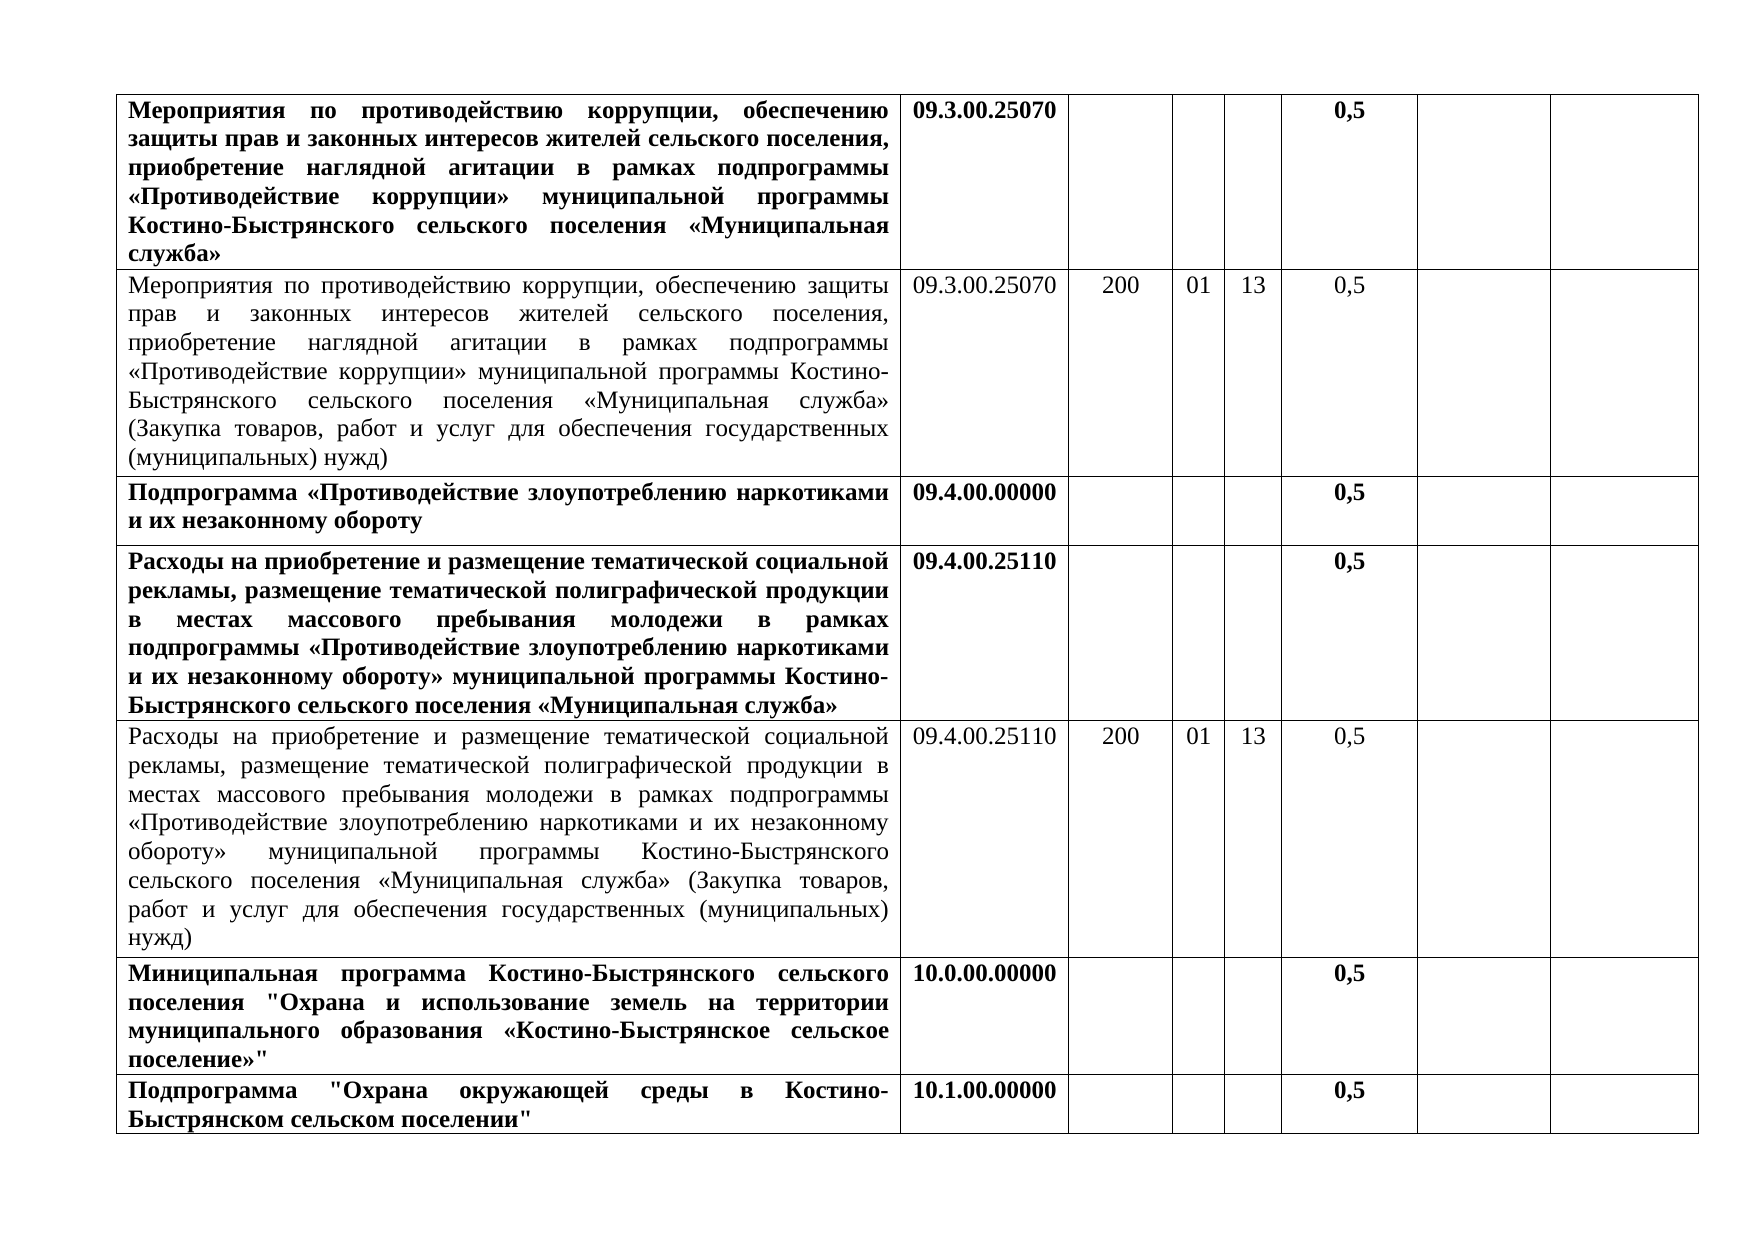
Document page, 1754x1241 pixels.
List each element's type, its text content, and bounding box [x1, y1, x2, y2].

table_cell [1225, 546, 1281, 720]
table_cell [1069, 958, 1172, 1074]
table_cell [1225, 95, 1281, 269]
table_cell [1551, 721, 1698, 957]
table_cell 10.0.00.00000 [901, 958, 1068, 1074]
table_cell [1551, 1075, 1698, 1133]
table_cell Мероприятия по противодействию коррупции, обеспечению защиты прав и законных интересов жителей сельского поселения, приобретение наглядной агитации в рамках подпрограммы «Противодействие коррупции» муниципальной программы Костино-Быстрянского сельского поселения «Муниципальная служба» [117, 95, 900, 269]
table_cell Подпрограмма «Противодействие злоупотреблению наркотиками и их незаконному обороту [117, 477, 900, 545]
table_cell 01 [1173, 270, 1224, 476]
table_cell [1069, 546, 1172, 720]
table_cell 0,5 [1282, 95, 1417, 269]
table_cell [1225, 477, 1281, 545]
table_cell [1418, 95, 1550, 269]
table_cell [1173, 95, 1224, 269]
table_cell [1418, 477, 1550, 545]
table_cell [1418, 721, 1550, 957]
table_cell 0,5 [1282, 1075, 1417, 1133]
table_cell 10.1.00.00000 [901, 1075, 1068, 1133]
table_cell [1225, 1075, 1281, 1133]
table_cell [1418, 546, 1550, 720]
table_cell [1551, 546, 1698, 720]
table_cell [1225, 958, 1281, 1074]
table_cell 09.4.00.00000 [901, 477, 1068, 545]
table_cell [1173, 958, 1224, 1074]
table_cell Подпрограмма "Охрана окружающей среды в Костино-Быстрянском сельском поселении" [117, 1075, 900, 1133]
table_cell [1069, 1075, 1172, 1133]
table_cell 13 [1225, 270, 1281, 476]
table_cell Расходы на приобретение и размещение тематической социальной рекламы, размещение тематической полиграфической продукции в местах массового пребывания молодежи в рамках подпрограммы «Противодействие злоупотреблению наркотиками и их незаконному обороту» муниципальной программы Костино-Быстрянского сельского поселения «Муниципальная служба» (Закупка товаров, работ и услуг для обеспечения государственных (муниципальных) нужд) [117, 721, 900, 957]
table_cell [1418, 958, 1550, 1074]
table_cell 0,5 [1282, 721, 1417, 957]
table_cell 09.3.00.25070 [901, 270, 1068, 476]
table_cell 09.4.00.25110 [901, 721, 1068, 957]
table_cell Мероприятия по противодействию коррупции, обеспечению защиты прав и законных интересов жителей сельского поселения, приобретение наглядной агитации в рамках подпрограммы «Противодействие коррупции» муниципальной программы Костино-Быстрянского сельского поселения «Муниципальная служба» (Закупка товаров, работ и услуг для обеспечения государственных (муниципальных) нужд) [117, 270, 900, 476]
table_cell 09.3.00.25070 [901, 95, 1068, 269]
table_cell 200 [1069, 721, 1172, 957]
table_cell 0,5 [1282, 546, 1417, 720]
table_cell 200 [1069, 270, 1172, 476]
table_cell 01 [1173, 721, 1224, 957]
table_cell [1069, 477, 1172, 545]
table_cell Миниципальная программа Костино-Быстрянского сельского поселения "Охрана и использование земель на территории муниципального образования «Костино-Быстрянское сельское поселение»" [117, 958, 900, 1074]
table_cell 0,5 [1282, 958, 1417, 1074]
table_cell [1173, 1075, 1224, 1133]
table_cell 0,5 [1282, 270, 1417, 476]
table_cell [1551, 477, 1698, 545]
table_cell [1551, 95, 1698, 269]
table_cell Расходы на приобретение и размещение тематической социальной рекламы, размещение тематической полиграфической продукции в местах массового пребывания молодежи в рамках подпрограммы «Противодействие злоупотреблению наркотиками и их незаконному обороту» муниципальной программы Костино-Быстрянского сельского поселения «Муниципальная служба» [117, 546, 900, 720]
table_cell [1551, 958, 1698, 1074]
table_cell [1173, 546, 1224, 720]
table_cell [1418, 270, 1550, 476]
table_cell 13 [1225, 721, 1281, 957]
table_cell [1069, 95, 1172, 269]
table_cell [1418, 1075, 1550, 1133]
table_cell [1173, 477, 1224, 545]
table_cell 0,5 [1282, 477, 1417, 545]
table_cell 09.4.00.25110 [901, 546, 1068, 720]
table_cell [1551, 270, 1698, 476]
